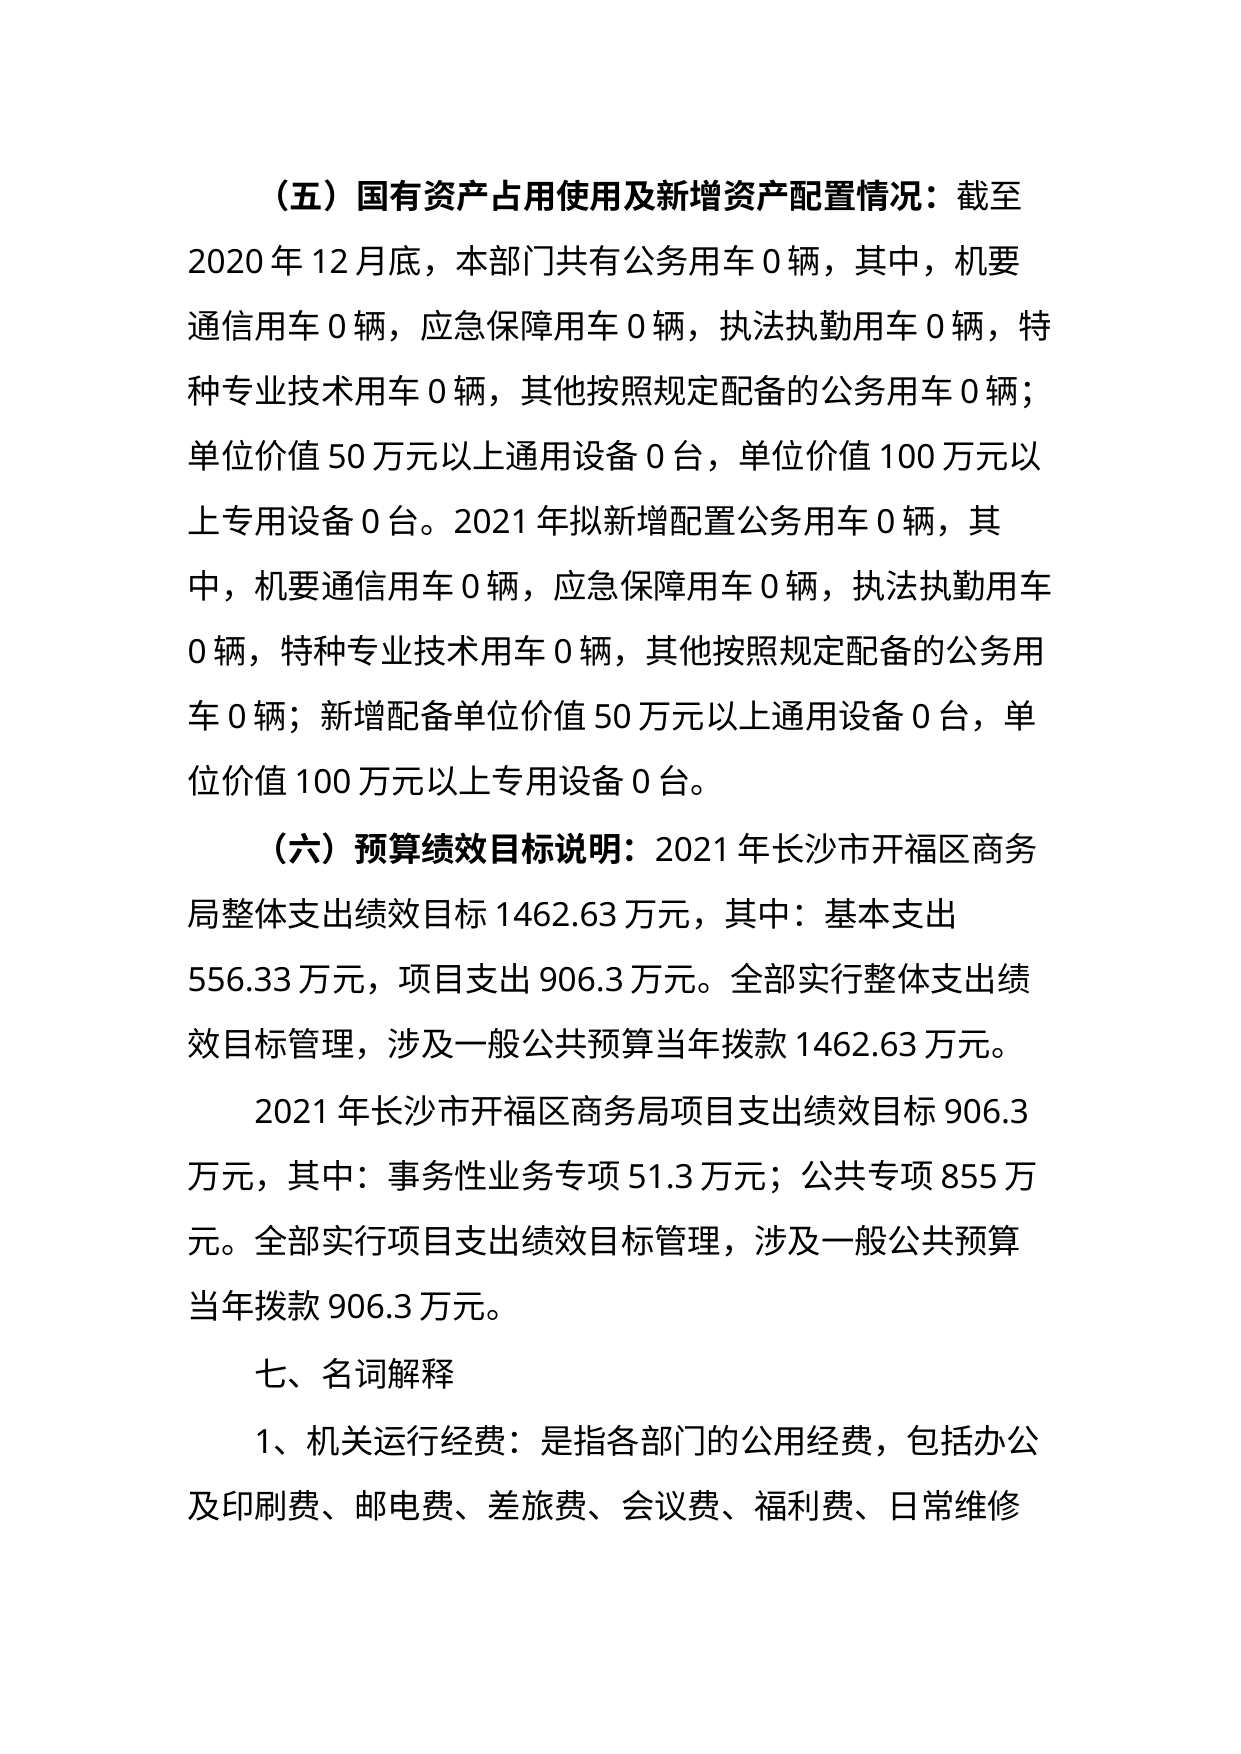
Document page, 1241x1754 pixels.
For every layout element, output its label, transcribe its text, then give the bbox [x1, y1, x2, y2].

text 2021年长沙市开福区商务局项目支出绩效目标906.3万元，其中：事务性业务专项51.3万元；公共专项855万元。全部实行项目支出绩效目标管理，涉及一般公共预算当年拨款906.3万元。 [187, 1077, 1053, 1337]
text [187, 1407, 1053, 1537]
text （六）预算绩效目标说明：2021年长沙市开福区商务局整体支出绩效目标1462.63万元，其中：基本支出556.33万元，项目支出906.3万元。全部实行整体支出绩效目标管理，涉及一般公共预算当年拨款1462.63万元。 [187, 814, 1053, 1074]
text （五）国有资产占用使用及新增资产配置情况：截至2020年12月底，本部门共有公务用车0辆，其中，机要通信用车0辆，应急保障用车0辆，执法执勤用车0辆，特种专业技术用车0辆，其他按照规定配备的公务用车0辆；单位价值50万元以上通用设备0台，单位价值100万元以上专用设备0台。2021年拟新增配置公务用车0辆，其中，机要通信用车0辆，应急保障用车0辆，执法执勤用车0辆，特种专业技术用车0辆，其他按照规定配备的公务用车0辆；新增配备单位价值50万元以上通用设备0台，单位价值100万元以上专用设备0台。 [187, 162, 1053, 812]
text 七、名词解释 [187, 1339, 1053, 1404]
